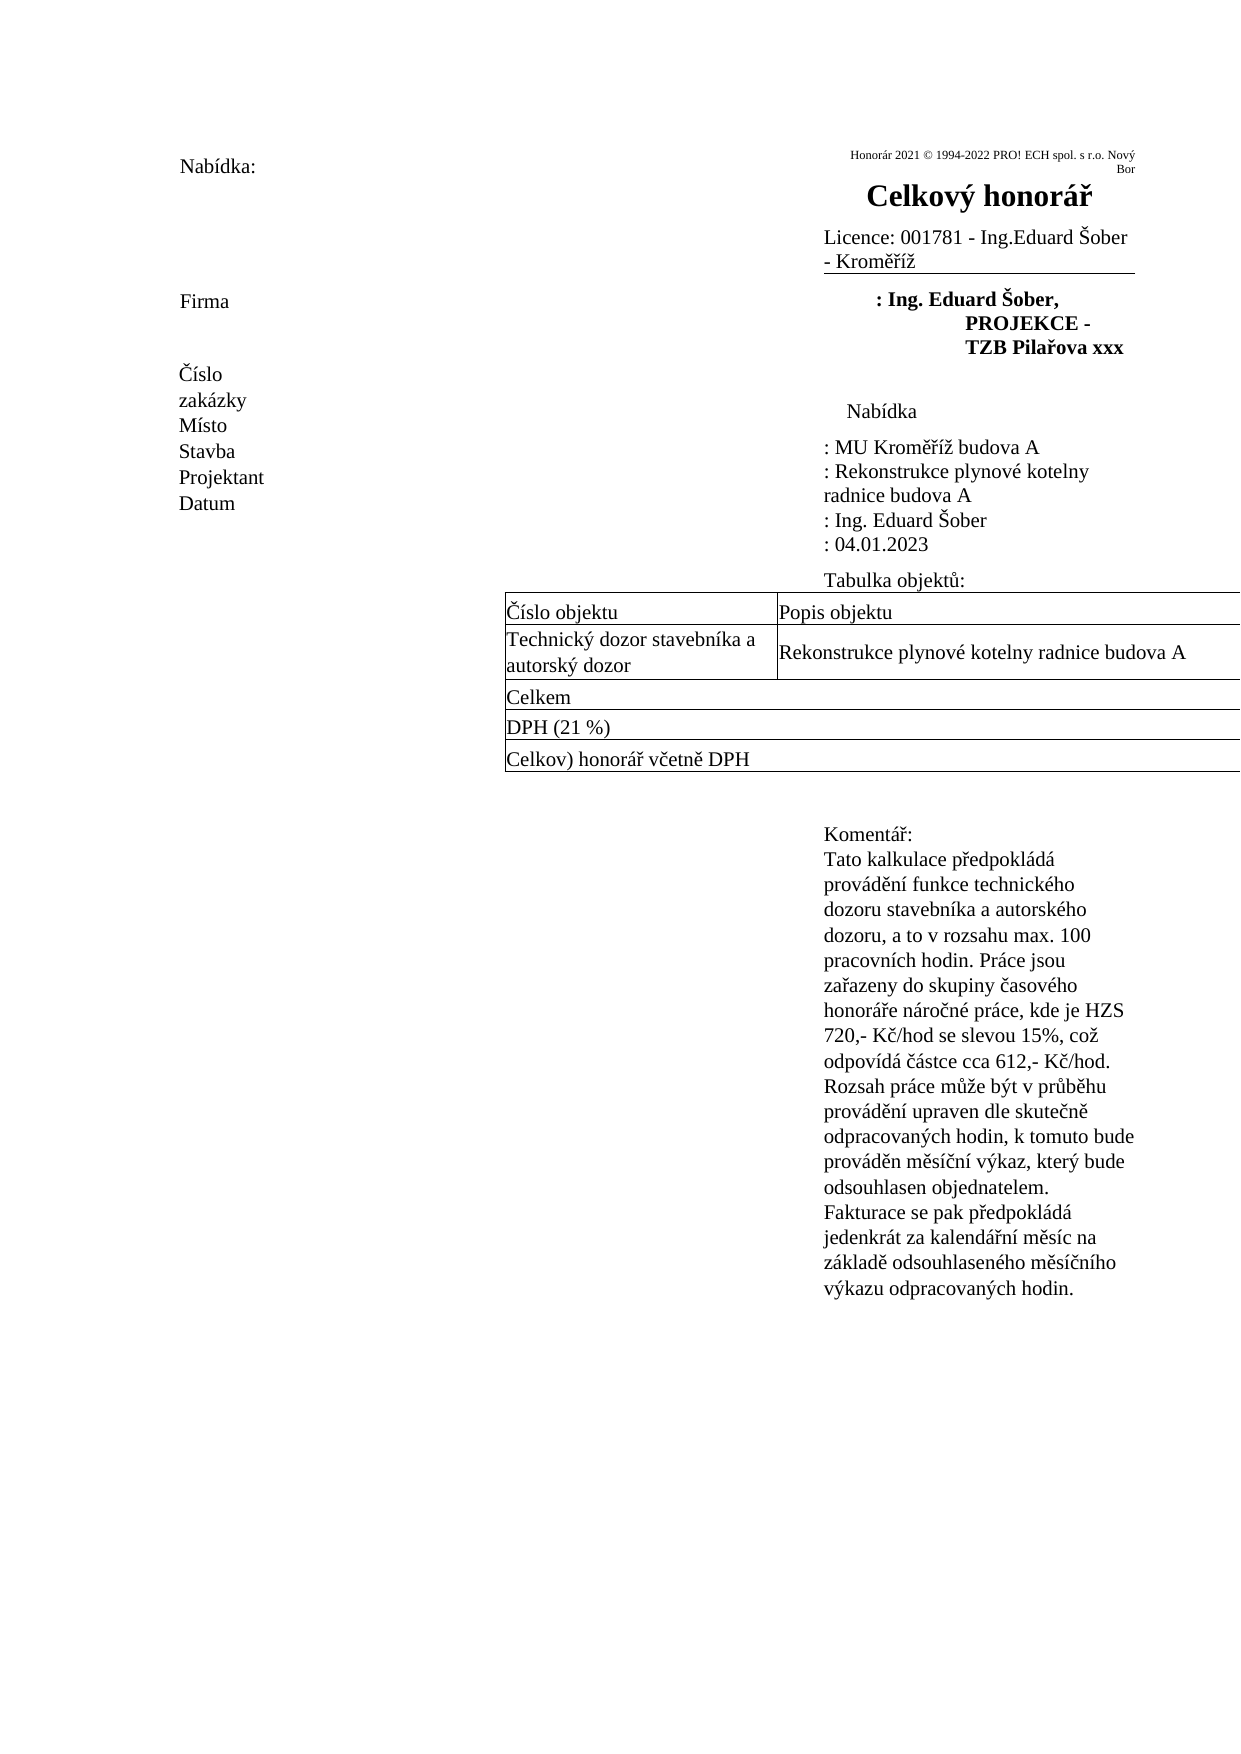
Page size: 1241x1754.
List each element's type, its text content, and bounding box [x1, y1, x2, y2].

text : 04.01.2023 [823, 532, 1135, 556]
table_cell Celkem [506, 680, 1240, 709]
table_cell DPH (21 %) [506, 710, 1240, 739]
text Tabulka objektů: [823, 568, 1135, 592]
text : Rekonstrukce plynové kotelny radnice budova A [823, 459, 1135, 507]
text Honorár 2021 © 1994-2022 PRO! ECH spol. s r.o. Nový [823, 148, 1135, 162]
table_cell Celkov) honorář včetně DPH [506, 740, 1240, 771]
text : MU Kroměříž budova A [823, 435, 1135, 459]
text Celkový honorář [823, 177, 1135, 213]
text Komentář: [823, 822, 1135, 846]
text Tato kalkulace předpokládá provádění funkce technického dozoru stavebníka a autorského dozoru, a to v rozsahu max. 100 pracovních hodin. Práce jsou zařazeny do skupiny časového honoráře náročné práce, kde je HZS 720,- Kč/hod se slevou 15%, což odpovídá částce cca 612,- Kč/hod. Rozsah práce může být v průběhu provádění upraven dle skutečně odpracovaných hodin, k tomuto bude prováděn měsíční výkaz, který bude odsouhlasen objednatelem. Fakturace se pak předpokládá jedenkrát za kalendářní měsíc na základě odsouhlaseného měsíčního výkazu odpracovaných hodin. [823, 847, 1135, 1299]
text : Ing. Eduard Šober, PROJEKCE - TZB Pilařova xxx [876, 287, 1135, 359]
table_header Popis objektu [778, 593, 1240, 624]
text : Ing. Eduard Šober [823, 507, 1135, 532]
table_cell Rekonstrukce plynové kotelny radnice budova A [778, 625, 1240, 679]
text Nabídka [823, 399, 1135, 423]
text Licence: 001781 - Ing.Eduard Šober - Kroměříž [823, 225, 1135, 274]
text Bor [823, 162, 1135, 177]
table_header Číslo objektu [506, 593, 777, 624]
table_cell Technický dozor stavebníka a autorský dozor [506, 625, 777, 679]
